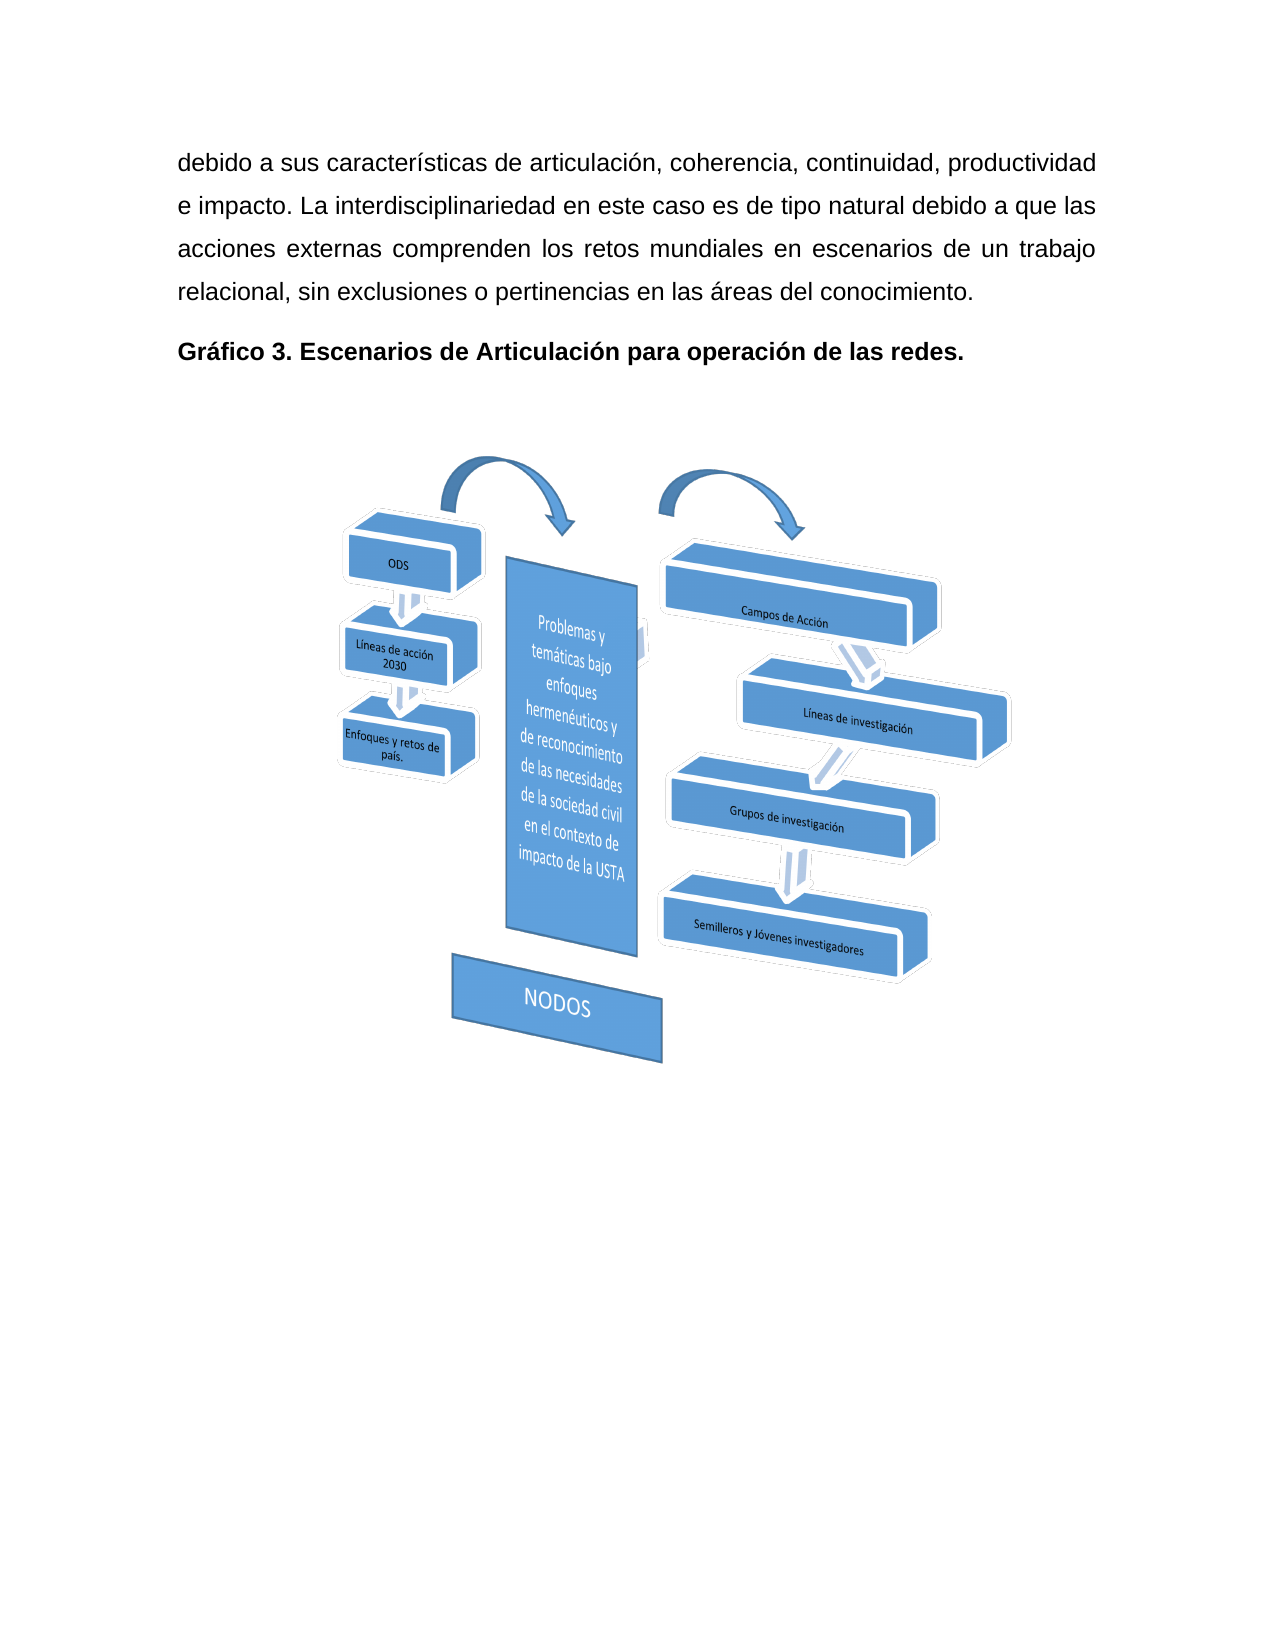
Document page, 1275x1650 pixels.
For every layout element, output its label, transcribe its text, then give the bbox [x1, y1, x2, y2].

text Gráfico 3. Escenarios de Articulación para operación de las redes. [177, 337, 1098, 366]
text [177, 148, 1098, 306]
